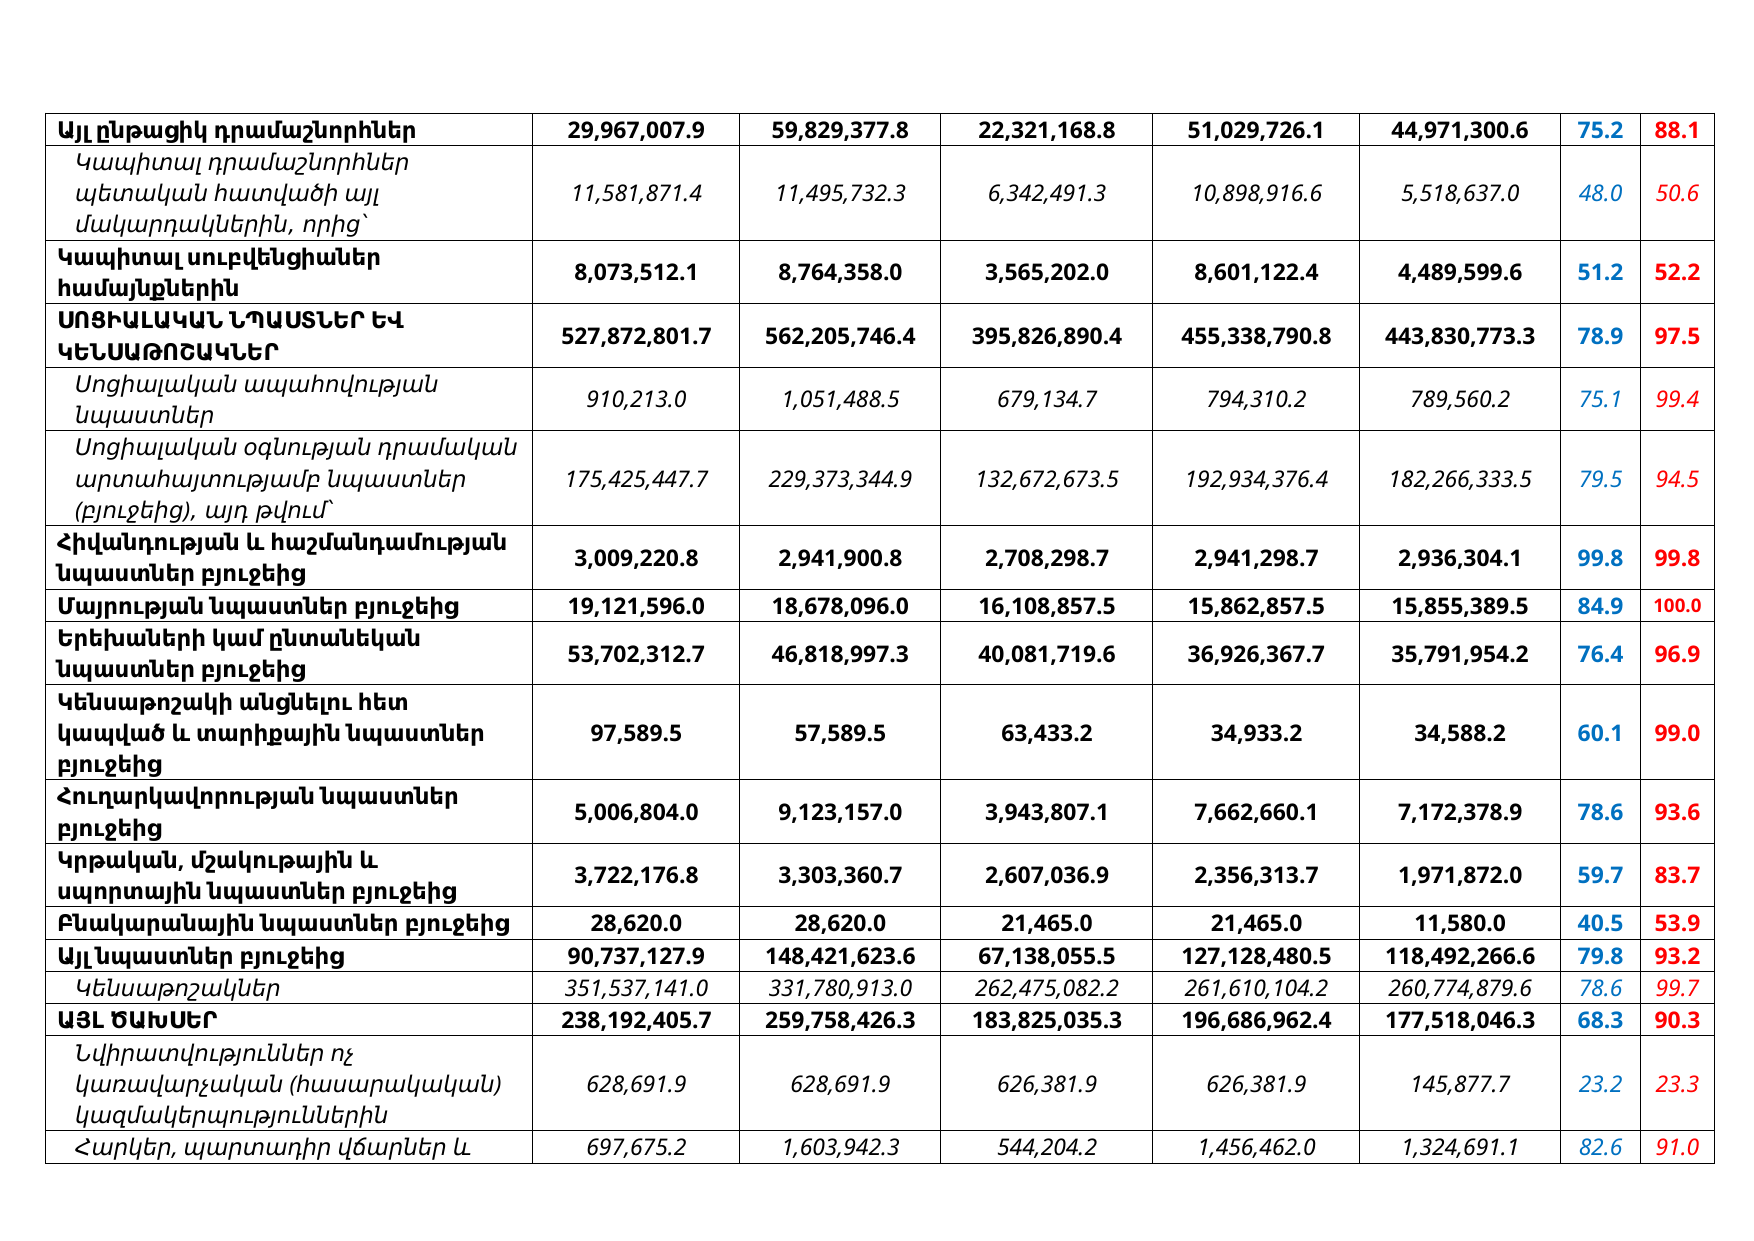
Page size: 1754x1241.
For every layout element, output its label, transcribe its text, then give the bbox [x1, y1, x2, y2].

table_cell 90,737,127.9 [533, 940, 739, 971]
table_cell 93.6 [1641, 780, 1714, 843]
table_cell 183,825,035.3 [941, 1004, 1152, 1035]
table_cell Կապիտալ սուբվենցիաներ համայնքներին [46, 241, 532, 303]
table_cell Այլ նպաստներ բյուջեից [46, 940, 532, 971]
table_cell 628,691.9 [740, 1036, 940, 1130]
table_cell 75.1 [1561, 368, 1640, 430]
table_cell ՍՈՑԻԱԼԱԿԱՆ ՆՊԱՍՏՆԵՐ ԵՎ ԿԵՆՍԱԹՈՇԱԿՆԵՐ [46, 304, 532, 367]
table_cell 148,421,623.6 [740, 940, 940, 971]
table_cell 3,722,176.8 [533, 844, 739, 906]
table_cell 15,855,389.5 [1360, 590, 1560, 621]
table_cell 1,051,488.5 [740, 368, 940, 430]
table_cell 3,565,202.0 [941, 241, 1152, 303]
table_cell 2,708,298.7 [941, 526, 1152, 588]
table_cell 395,826,890.4 [941, 304, 1152, 367]
table_cell 18,678,096.0 [740, 590, 940, 621]
table_cell 29,967,007.9 [533, 114, 739, 145]
table_cell 60.1 [1561, 685, 1640, 779]
table_cell 94.5 [1641, 431, 1714, 525]
table_cell 28,620.0 [740, 907, 940, 938]
table_cell 11,495,732.3 [740, 146, 940, 239]
table_cell 260,774,879.6 [1360, 972, 1560, 1003]
table_cell 100.0 [1641, 590, 1714, 621]
table_cell 34,933.2 [1153, 685, 1359, 779]
table_cell 2,941,900.8 [740, 526, 940, 588]
table_cell 28,620.0 [533, 907, 739, 938]
table_cell 910,213.0 [533, 368, 739, 430]
table_cell Կենսաթոշակներ [46, 972, 532, 1003]
table_cell 44,971,300.6 [1360, 114, 1560, 145]
table_cell 626,381.9 [941, 1036, 1152, 1130]
table_cell 455,338,790.8 [1153, 304, 1359, 367]
table_cell 23.3 [1641, 1036, 1714, 1130]
table_cell 229,373,344.9 [740, 431, 940, 525]
table_cell 261,610,104.2 [1153, 972, 1359, 1003]
table_cell 99.8 [1561, 526, 1640, 588]
table_cell 51,029,726.1 [1153, 114, 1359, 145]
table_cell 46,818,997.3 [740, 622, 940, 684]
table_cell 99.8 [1641, 526, 1714, 588]
table_cell 68.3 [1561, 1004, 1640, 1035]
table_cell 351,537,141.0 [533, 972, 739, 1003]
table_cell 99.7 [1641, 972, 1714, 1003]
table_cell 259,758,426.3 [740, 1004, 940, 1035]
table_cell 67,138,055.5 [941, 940, 1152, 971]
table_cell 2,941,298.7 [1153, 526, 1359, 588]
table_cell 34,588.2 [1360, 685, 1560, 779]
table_cell 238,192,405.7 [533, 1004, 739, 1035]
table_cell 3,303,360.7 [740, 844, 940, 906]
table_cell 78.6 [1561, 972, 1640, 1003]
table_cell 794,310.2 [1153, 368, 1359, 430]
table_cell 2,356,313.7 [1153, 844, 1359, 906]
table_cell 22,321,168.8 [941, 114, 1152, 145]
table_cell 628,691.9 [533, 1036, 739, 1130]
table_cell 1,971,872.0 [1360, 844, 1560, 906]
table_cell 21,465.0 [1153, 907, 1359, 938]
table_cell 48.0 [1561, 146, 1640, 239]
table_cell 10,898,916.6 [1153, 146, 1359, 239]
table_cell 19,121,596.0 [533, 590, 739, 621]
table_cell 544,204.2 [941, 1131, 1152, 1162]
table_cell 1,324,691.1 [1360, 1131, 1560, 1162]
table_cell 93.2 [1641, 940, 1714, 971]
table_cell 5,518,637.0 [1360, 146, 1560, 239]
table_cell 3,009,220.8 [533, 526, 739, 588]
table_cell 1,603,942.3 [740, 1131, 940, 1162]
table_cell 99.4 [1641, 368, 1714, 430]
table_cell 40,081,719.6 [941, 622, 1152, 684]
table_cell Այլ ընթացիկ դրամաշնորհներ [46, 114, 532, 145]
table_cell 99.0 [1641, 685, 1714, 779]
table_cell 6,342,491.3 [941, 146, 1152, 239]
table_cell 127,128,480.5 [1153, 940, 1359, 971]
table_cell 11,580.0 [1360, 907, 1560, 938]
table_cell 40.5 [1561, 907, 1640, 938]
table_cell Նվիրատվություններ ոչ կառավարչական (հասարակական) կազմակերպություններին [46, 1036, 532, 1130]
table_cell 1,456,462.0 [1153, 1131, 1359, 1162]
table_cell 192,934,376.4 [1153, 431, 1359, 525]
table_cell 90.3 [1641, 1004, 1714, 1035]
table_cell 697,675.2 [533, 1131, 739, 1162]
table_cell 132,672,673.5 [941, 431, 1152, 525]
table_cell Սոցիալական ապահովության նպաստներ [46, 368, 532, 430]
table_cell 84.9 [1561, 590, 1640, 621]
table_cell 50.6 [1641, 146, 1714, 239]
table_cell 5,006,804.0 [533, 780, 739, 843]
table_cell 36,926,367.7 [1153, 622, 1359, 684]
table_cell 59.7 [1561, 844, 1640, 906]
table_cell 23.2 [1561, 1036, 1640, 1130]
table_cell 626,381.9 [1153, 1036, 1359, 1130]
table_cell 96.9 [1641, 622, 1714, 684]
table_cell 8,601,122.4 [1153, 241, 1359, 303]
table_cell 9,123,157.0 [740, 780, 940, 843]
table_cell 527,872,801.7 [533, 304, 739, 367]
table_cell 53,702,312.7 [533, 622, 739, 684]
table_cell 3,943,807.1 [941, 780, 1152, 843]
table_cell 177,518,046.3 [1360, 1004, 1560, 1035]
table_cell 88.1 [1641, 114, 1714, 145]
table_cell Մայրության նպաստներ բյուջեից [46, 590, 532, 621]
table_cell 8,764,358.0 [740, 241, 940, 303]
table_cell ԱՅԼ ԾԱԽՍԵՐ [46, 1004, 532, 1035]
table_cell 2,607,036.9 [941, 844, 1152, 906]
table_cell 789,560.2 [1360, 368, 1560, 430]
table_cell 83.7 [1641, 844, 1714, 906]
table_cell 79.8 [1561, 940, 1640, 971]
table_cell Կենսաթոշակի անցնելու հետ կապված և տարիքային նպաստներ բյուջեից [46, 685, 532, 779]
table_cell 76.4 [1561, 622, 1640, 684]
table_cell Կրթական, մշակութային և սպորտային նպաստներ բյուջեից [46, 844, 532, 906]
table_cell 51.2 [1561, 241, 1640, 303]
table_cell 59,829,377.8 [740, 114, 940, 145]
table_cell 2,936,304.1 [1360, 526, 1560, 588]
table_cell 15,862,857.5 [1153, 590, 1359, 621]
table_cell 75.2 [1561, 114, 1640, 145]
table_cell 35,791,954.2 [1360, 622, 1560, 684]
table_cell 16,108,857.5 [941, 590, 1152, 621]
table_cell 118,492,266.6 [1360, 940, 1560, 971]
table_cell 145,877.7 [1360, 1036, 1560, 1130]
table_cell 4,489,599.6 [1360, 241, 1560, 303]
table_cell 21,465.0 [941, 907, 1152, 938]
table_cell 91.0 [1641, 1131, 1714, 1162]
table_cell 679,134.7 [941, 368, 1152, 430]
table_cell 63,433.2 [941, 685, 1152, 779]
table_cell 175,425,447.7 [533, 431, 739, 525]
table_cell 443,830,773.3 [1360, 304, 1560, 367]
table_cell 196,686,962.4 [1153, 1004, 1359, 1035]
table_cell 97,589.5 [533, 685, 739, 779]
table_cell Բնակարանային նպաստներ բյուջեից [46, 907, 532, 938]
table_cell Հուղարկավորության նպաստներ բյուջեից [46, 780, 532, 843]
table_cell 97.5 [1641, 304, 1714, 367]
table_cell 262,475,082.2 [941, 972, 1152, 1003]
table_cell 79.5 [1561, 431, 1640, 525]
table_cell Երեխաների կամ ընտանեկան նպաստներ բյուջեից [46, 622, 532, 684]
table_cell 53.9 [1641, 907, 1714, 938]
table_cell 8,073,512.1 [533, 241, 739, 303]
table_cell Կապիտալ դրամաշնորհներ պետական հատվածի այլ մակարդակներին, որից՝ [46, 146, 532, 239]
table_cell 562,205,746.4 [740, 304, 940, 367]
table_cell 7,172,378.9 [1360, 780, 1560, 843]
table_cell 7,662,660.1 [1153, 780, 1359, 843]
table_cell 82.6 [1561, 1131, 1640, 1162]
table_cell Սոցիալական օգնության դրամական արտահայտությամբ նպաստներ (բյուջեից), այդ թվում՝ [46, 431, 532, 525]
table_cell 78.6 [1561, 780, 1640, 843]
table_cell 57,589.5 [740, 685, 940, 779]
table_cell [46, 1131, 532, 1162]
table_cell 11,581,871.4 [533, 146, 739, 239]
table_cell 182,266,333.5 [1360, 431, 1560, 525]
table_cell 331,780,913.0 [740, 972, 940, 1003]
table_cell 78.9 [1561, 304, 1640, 367]
table_cell Հիվանդության և հաշմանդամության նպաստներ բյուջեից [46, 526, 532, 588]
table_cell 52.2 [1641, 241, 1714, 303]
